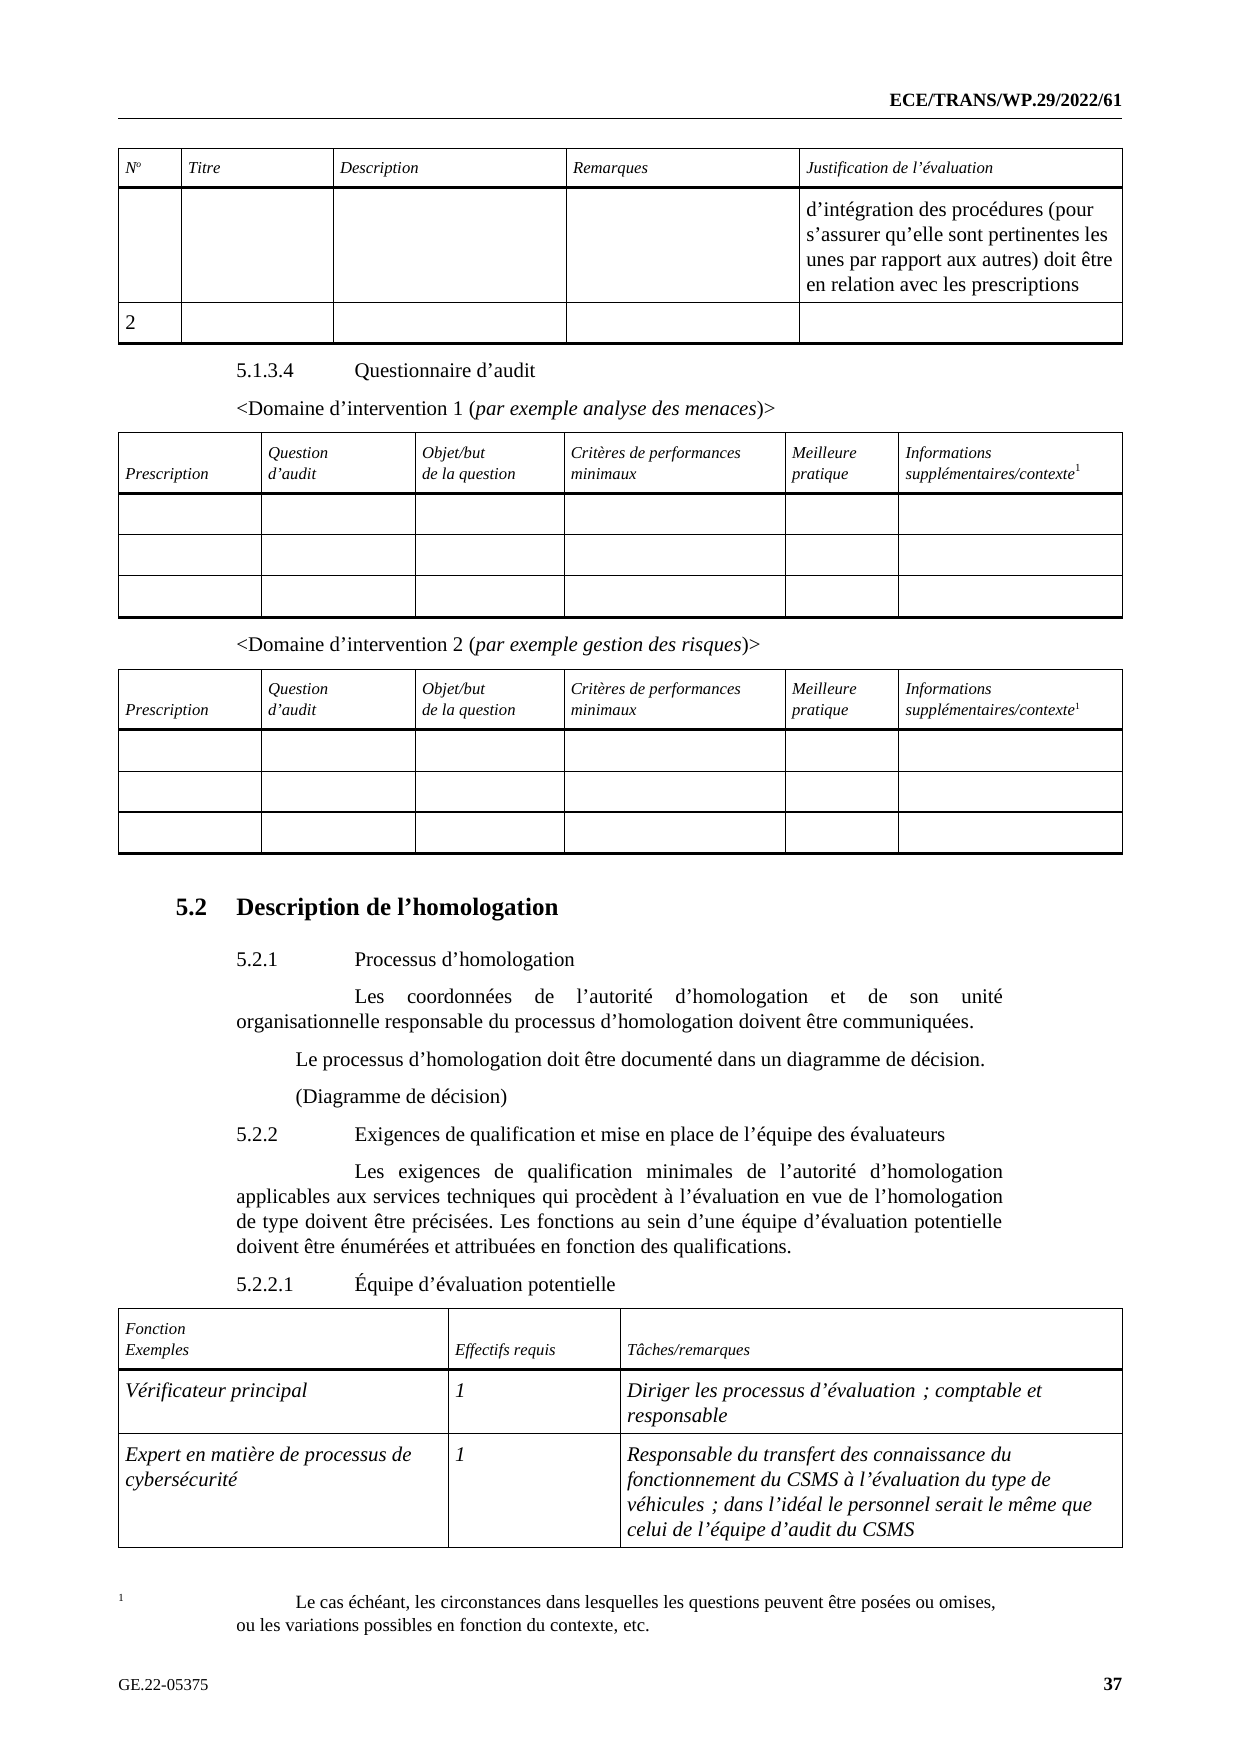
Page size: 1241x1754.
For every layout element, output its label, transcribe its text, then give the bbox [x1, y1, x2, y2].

table_cell [262, 576, 415, 616]
table_cell [786, 772, 898, 811]
table_header Description [334, 149, 566, 186]
table_cell [416, 813, 564, 852]
text Les exigences de qualification minimales de l’autorité d’homologation applicables aux services techniques qui procèdent à l’évaluation en vue de l’homologation de type doivent être précisées. Les fonctions au sein d’une équipe d’évaluation potentielle doivent être énumérées et attribuées en fonction des qualifications. [236, 1158, 1004, 1258]
table_cell [119, 731, 261, 771]
table_cell [565, 535, 785, 575]
table_header Question d’audit [262, 433, 415, 492]
table_header Meilleure pratique [786, 433, 898, 492]
table_header Critères de performances minimaux [565, 670, 785, 728]
table_cell [567, 303, 799, 342]
table_cell [899, 772, 1122, 811]
table_cell [262, 772, 415, 811]
table_header Effectifs requis [449, 1309, 620, 1368]
table_cell [119, 772, 261, 811]
text Le processus d’homologation doit être documenté dans un diagramme de décision. [236, 1046, 1004, 1071]
table_cell Expert en matière de processus de cybersécurité [119, 1434, 448, 1547]
table_cell [800, 303, 1122, 342]
table_header Prescription [119, 670, 261, 728]
table_cell [416, 772, 564, 811]
table_cell 1 [449, 1434, 620, 1547]
text 5.2.1 Processus d’homologation [236, 946, 1004, 971]
text <Domaine d’intervention 2 (par exemple gestion des risques)> [236, 631, 1004, 656]
table_header Informations supplémentaires/contexte1 [899, 670, 1122, 728]
table_header Justification de l’évaluation [800, 149, 1122, 186]
text 5.1.3.4 Questionnaire d’audit [236, 357, 1004, 382]
table_header Objet/but de la question [416, 670, 564, 728]
table_cell [786, 535, 898, 575]
table_cell [119, 813, 261, 852]
table_header Informations supplémentaires/contexte [899, 433, 1122, 492]
text (Diagramme de décision) [236, 1083, 1004, 1108]
table_cell [416, 495, 564, 534]
table_header Titre [182, 149, 333, 186]
table_cell [899, 495, 1122, 534]
table_header Critères de performances minimaux [565, 433, 785, 492]
table_cell [786, 576, 898, 616]
table_header Meilleure pratique [786, 670, 898, 728]
table_cell [262, 495, 415, 534]
table_cell [334, 303, 566, 342]
table_cell [786, 813, 898, 852]
table_cell [786, 495, 898, 534]
table_cell [567, 189, 799, 302]
table_header Fonction Exemples [119, 1309, 448, 1368]
table_cell [565, 576, 785, 616]
table_cell [182, 303, 333, 342]
table_cell [565, 731, 785, 771]
table_cell [262, 813, 415, 852]
table_header Objet/but de la question [416, 433, 564, 492]
table_header Question d’audit [262, 670, 415, 728]
table_header No [119, 149, 181, 186]
table_cell [334, 189, 566, 302]
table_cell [800, 189, 1122, 302]
table_cell [565, 495, 785, 534]
table_cell [899, 535, 1122, 575]
table_cell [565, 813, 785, 852]
table_cell [565, 772, 785, 811]
table_cell Vérificateur principal [119, 1371, 448, 1433]
table_cell [119, 495, 261, 534]
table_cell [119, 576, 261, 616]
table_cell Diriger les processus d’évaluation ; comptable et responsable [621, 1371, 1122, 1433]
text <Domaine d’intervention 1 (par exemple analyse des menaces)> [236, 395, 1004, 420]
table_cell [416, 731, 564, 771]
table_header Prescription [119, 433, 261, 492]
table_cell [416, 535, 564, 575]
table_cell 1 [119, 189, 181, 302]
table_cell [899, 576, 1122, 616]
table_header Tâches/remarques [621, 1309, 1122, 1368]
table_cell [262, 535, 415, 575]
table_cell [262, 731, 415, 771]
text 5.2.2 Exigences de qualification et mise en place de l’équipe des évaluateurs [236, 1121, 1004, 1146]
table_cell [182, 189, 333, 302]
table_header Remarques [567, 149, 799, 186]
table_cell [899, 813, 1122, 852]
table_cell Responsable du transfert des connaissance du fonctionnement du CSMS à l’évaluation du type de véhicules ; dans l’idéal le personnel serait le même que celui de l’équipe d’audit du CSMS [621, 1434, 1122, 1547]
table_cell 1 [449, 1371, 620, 1433]
text Les coordonnées de l’autorité d’homologation et de son unité organisationnelle responsable du processus d’homologation doivent être communiquées. [236, 983, 1004, 1033]
table_cell [416, 576, 564, 616]
table_cell 2 [119, 303, 181, 342]
text 5.2 Description de l’homologation [118, 893, 1004, 921]
table_cell [786, 731, 898, 771]
text 5.2.2.1 Équipe d’évaluation potentielle [236, 1271, 1004, 1296]
table_cell [899, 731, 1122, 771]
table_cell [119, 535, 261, 575]
